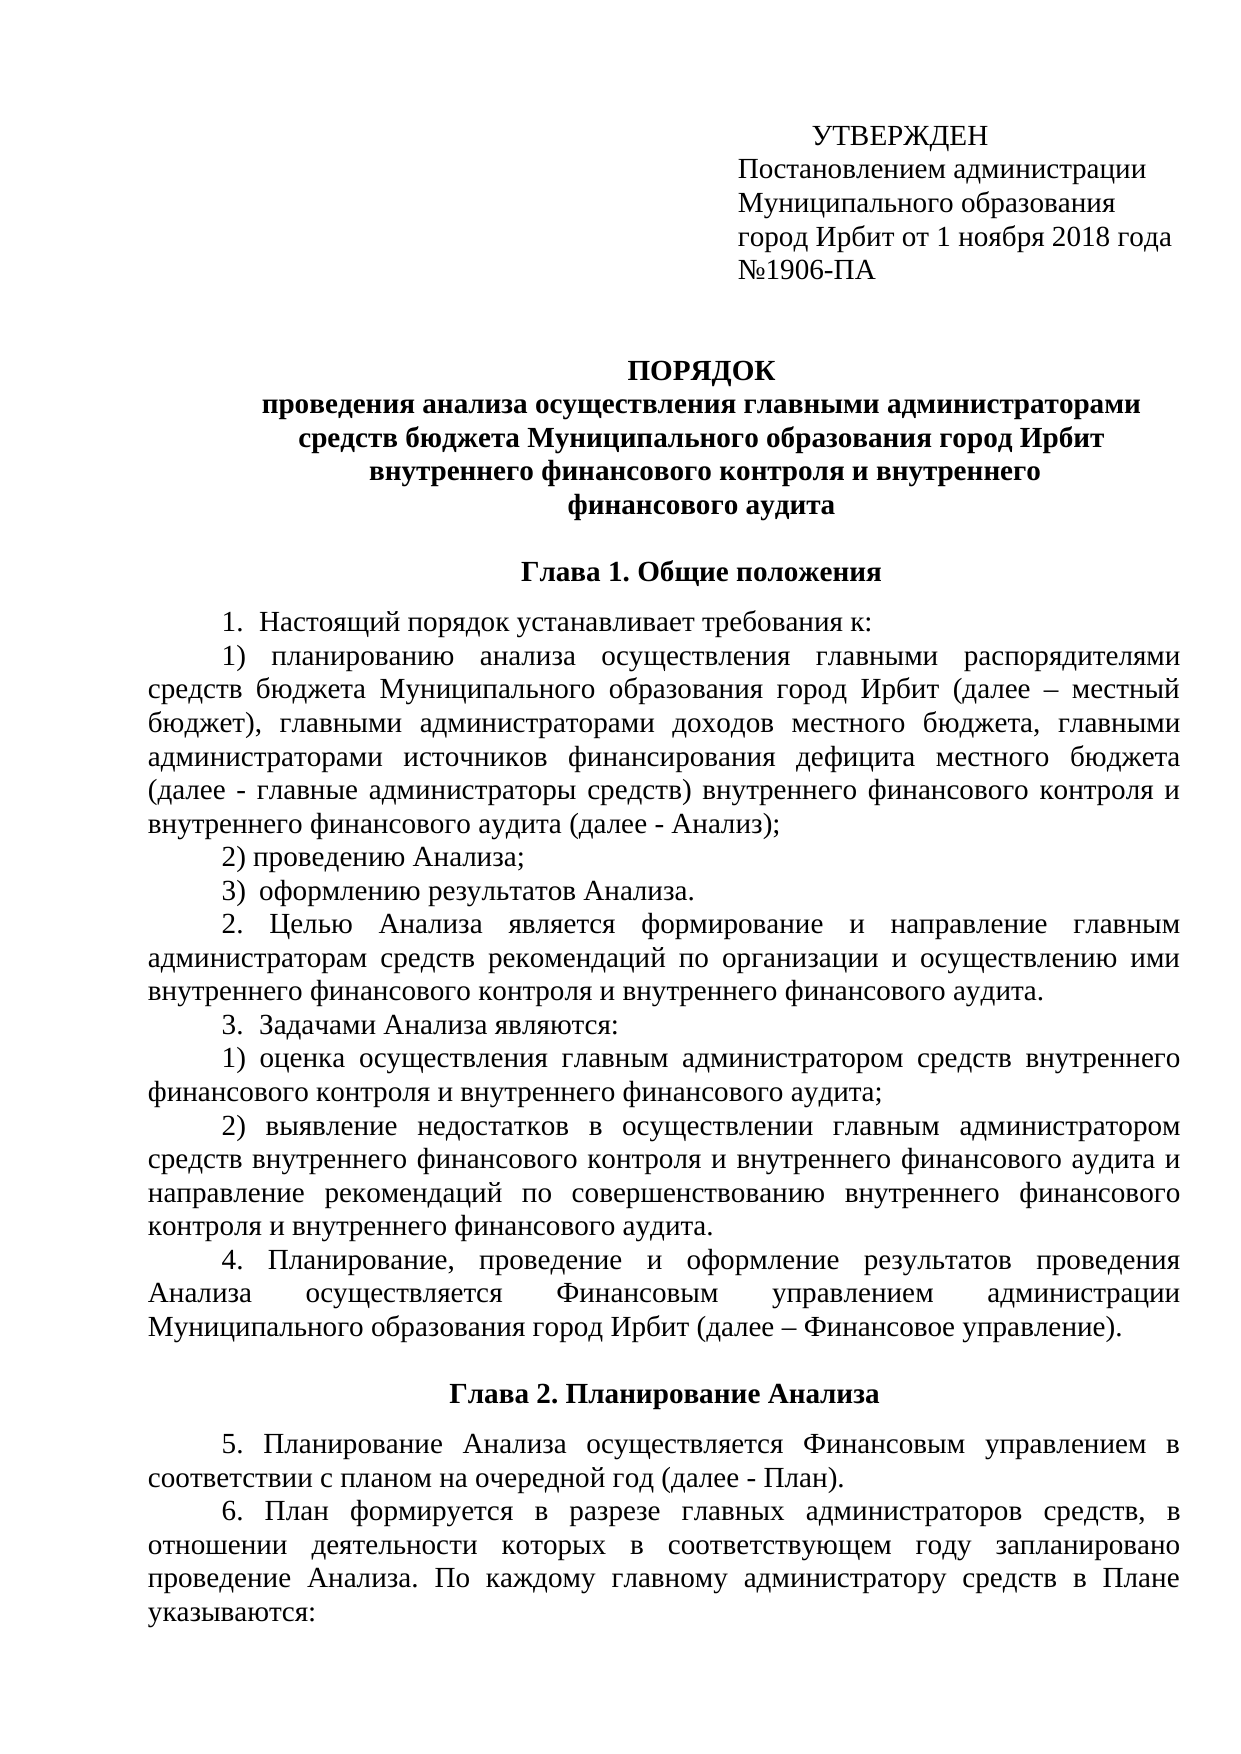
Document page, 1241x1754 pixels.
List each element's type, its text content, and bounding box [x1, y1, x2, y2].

text 5. Планирование Анализа осуществляется Финансовым управлением в соответствии с планом на очередной год (далее - План). [148, 1426, 1181, 1493]
text средств бюджета Муниципального образования город Ирбит [148, 420, 1181, 453]
text Муниципального образования [738, 185, 1181, 219]
text 6. План формируется в разрезе главных администраторов средств, в отношении деятельности которых в соответствующем году запланировано проведение Анализа. По каждому главному администратору средств в Плане указываются: [148, 1493, 1181, 1627]
text проведения анализа осуществления главными администраторами [148, 386, 1181, 420]
text ПОРЯДОК [148, 353, 1181, 386]
list Задачами Анализа являются: [221, 1007, 1181, 1041]
list оформлению результатов Анализа. [221, 873, 1181, 906]
text УТВЕРЖДЕН [738, 118, 1181, 152]
text Глава 2. Планирование Анализа [148, 1376, 1181, 1409]
list Настоящий порядок устанавливает требования к: [221, 604, 1181, 638]
text финансового аудита [148, 487, 1181, 521]
text 2. Целью Анализа является формирование и направление главным администраторам средств рекомендаций по организации и осуществлению ими внутреннего финансового контроля и внутреннего финансового аудита. [148, 906, 1181, 1007]
text 1) оценка осуществления главным администратором средств внутреннего финансового контроля и внутреннего финансового аудита; [148, 1041, 1181, 1108]
text 1) планированию анализа осуществления главными распорядителями средств бюджета Муниципального образования город Ирбит (далее – местный бюджет), главными администраторами доходов местного бюджета, главными администраторами источников финансирования дефицита местного бюджета (далее - главные администраторы средств) внутреннего финансового контроля и внутреннего финансового аудита (далее - Анализ); [148, 638, 1181, 839]
text город Ирбит от 1 ноября 2018 года [738, 219, 1181, 252]
text внутреннего финансового контроля и внутреннего [148, 453, 1181, 487]
text 2) выявление недостатков в осуществлении главным администратором средств внутреннего финансового контроля и внутреннего финансового аудита и направление рекомендаций по совершенствованию внутреннего финансового контроля и внутреннего финансового аудита. [148, 1108, 1181, 1242]
text Глава 1. Общие положения [148, 554, 1181, 588]
text Постановлением администрации [738, 152, 1181, 185]
text 4. Планирование, проведение и оформление результатов проведения Анализа осуществляется Финансовым управлением администрации Муниципального образования город Ирбит (далее – Финансовое управление). [148, 1242, 1181, 1342]
text №1906-ПА [738, 252, 1181, 286]
text 2) проведению Анализа; [148, 839, 1181, 873]
